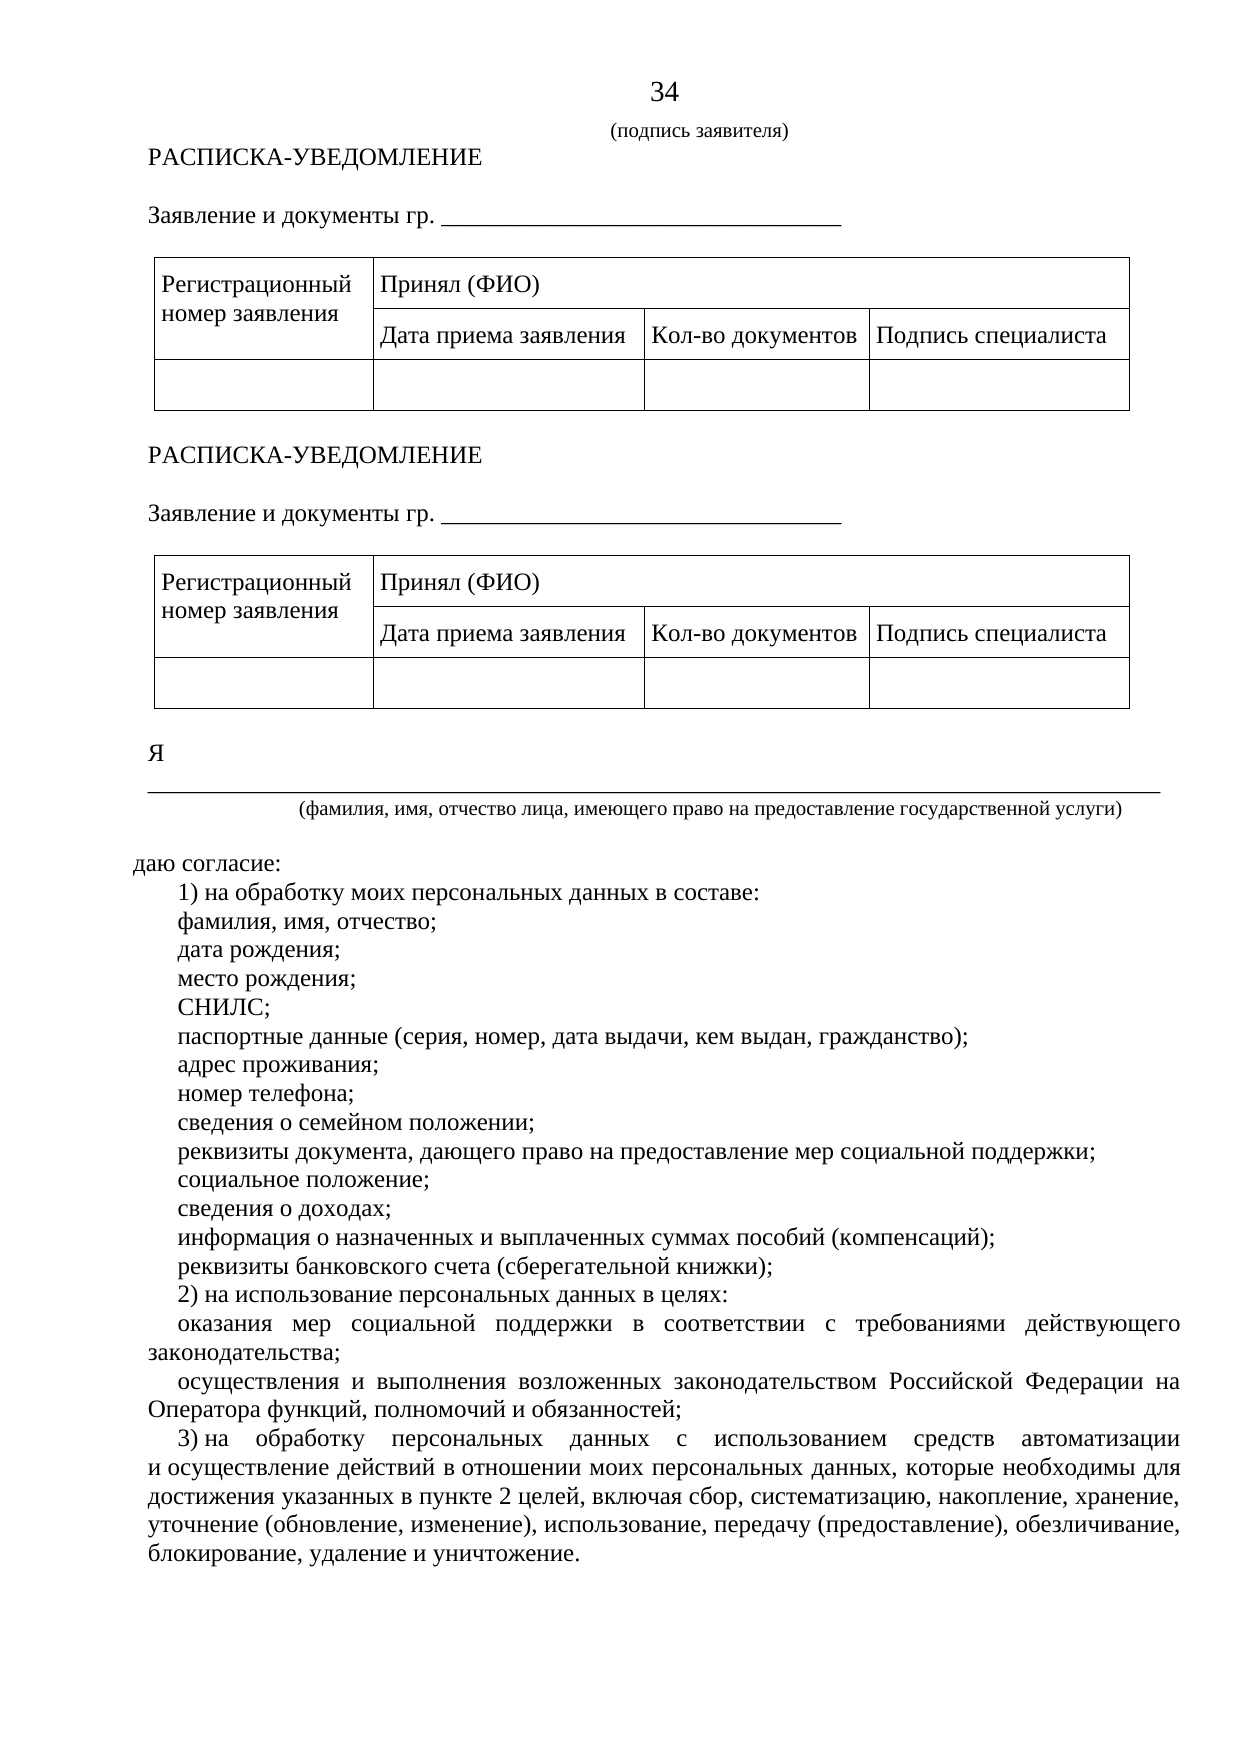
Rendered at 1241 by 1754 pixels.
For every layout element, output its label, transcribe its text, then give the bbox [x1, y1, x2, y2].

table_cell [374, 658, 644, 708]
text номер телефона; [148, 1078, 1181, 1107]
table_header Принял (ФИО) [374, 556, 1129, 606]
table_cell Кол-во документов [645, 309, 869, 359]
table_cell Дата приема заявления [374, 607, 644, 657]
table_cell Подпись специалиста [870, 309, 1129, 359]
text (подпись заявителя) [148, 118, 1181, 142]
table_cell [645, 360, 869, 410]
text СНИЛС; [148, 992, 1181, 1021]
text РАСПИСКА-УВЕДОМЛЕНИЕ [148, 440, 1181, 469]
text паспортные данные (серия, номер, дата выдачи, кем выдан, гражданство); [148, 1021, 1181, 1049]
table_cell Дата приема заявления [374, 309, 644, 359]
table_cell [374, 360, 644, 410]
text реквизиты банковского счета (сберегательной книжки); [148, 1251, 1181, 1279]
table_cell Подпись специалиста [870, 607, 1129, 657]
text социальное положение; [148, 1164, 1181, 1193]
text 3) на обработку персональных данных с использованием средств автоматизации и осуществление действий в отношении моих персональных данных, которые необходимы для достижения указанных в пункте 2 целей, включая сбор, систематизацию, накопление, хранение, уточнение (обновление, изменение), использование, передачу (предоставление), обезличивание, блокирование, удаление и уничтожение. [148, 1423, 1181, 1567]
text дата рождения; [148, 934, 1181, 963]
text РАСПИСКА-УВЕДОМЛЕНИЕ [148, 142, 1181, 171]
text (фамилия, имя, отчество лица, имеющего право на предоставление государственной услуги) [148, 796, 1181, 819]
text адрес проживания; [148, 1049, 1181, 1078]
text 2) на использование персональных данных в целях: [148, 1279, 1181, 1308]
table_header Принял (ФИО) [374, 258, 1129, 308]
text Заявление и документы гр. ________________________________ [148, 498, 1181, 526]
table_cell Кол-во документов [645, 607, 869, 657]
table_header Регистрационный номер заявления [155, 556, 373, 657]
text осуществления и выполнения возложенных законодательством Российской Федерации на Оператора функций, полномочий и обязанностей; [148, 1366, 1181, 1423]
table_cell [870, 360, 1129, 410]
text фамилия, имя, отчество; [148, 906, 1181, 934]
text реквизиты документа, дающего право на предоставление мер социальной поддержки; [148, 1136, 1181, 1164]
text Я _________________________________________________________________________________ [148, 738, 1181, 796]
table_header Регистрационный номер заявления [155, 258, 373, 359]
text сведения о семейном положении; [148, 1107, 1181, 1136]
table_cell [155, 360, 373, 410]
text место рождения; [148, 963, 1181, 992]
table_cell [155, 658, 373, 708]
text информация о назначенных и выплаченных суммах пособий (компенсаций); [148, 1222, 1181, 1251]
table_cell [645, 658, 869, 708]
text оказания мер социальной поддержки в соответствии с требованиями действующего законодательства; [148, 1308, 1181, 1366]
text сведения о доходах; [148, 1193, 1181, 1222]
text даю согласие: [133, 848, 1181, 877]
table_cell [870, 658, 1129, 708]
text 1) на обработку моих персональных данных в составе: [148, 877, 1181, 906]
text Заявление и документы гр. ________________________________ [148, 200, 1181, 228]
